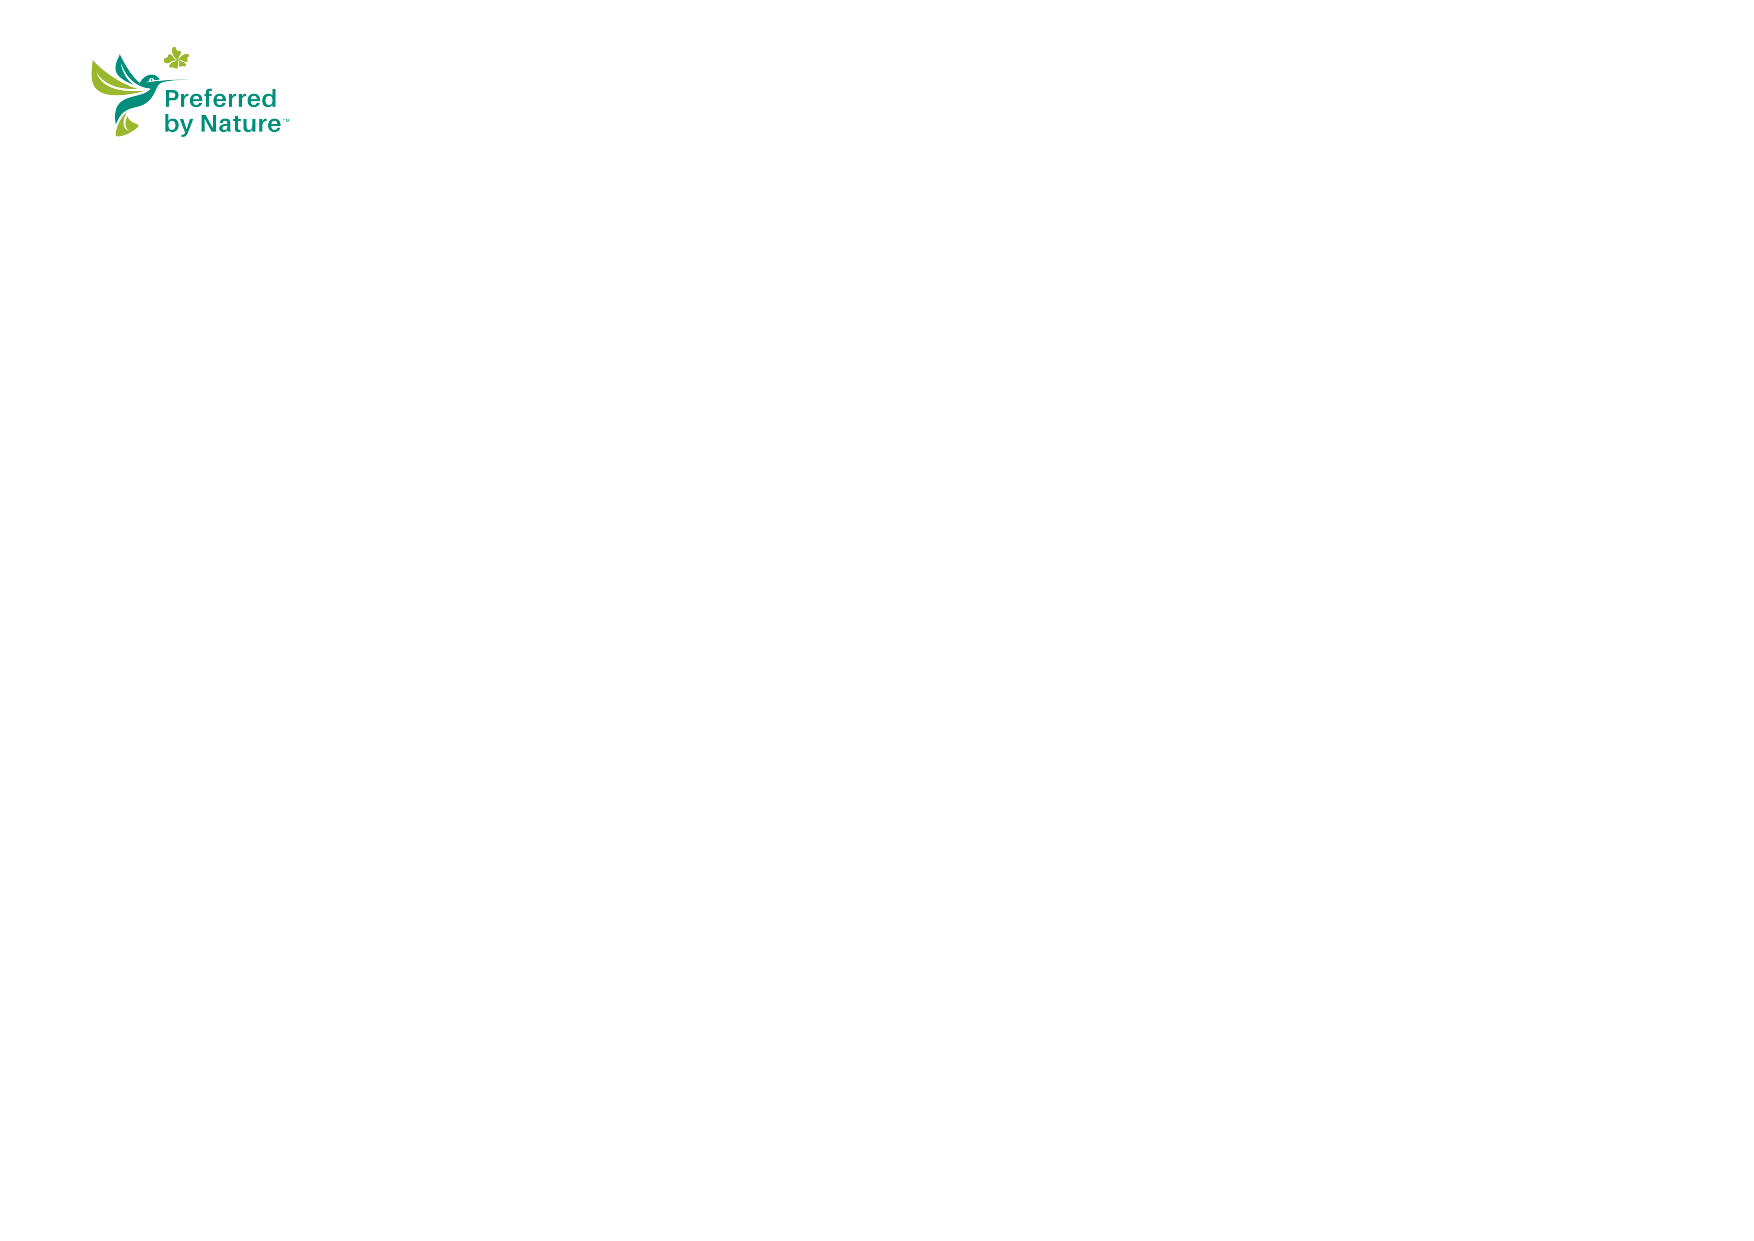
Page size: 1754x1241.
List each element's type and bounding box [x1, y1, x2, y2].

picture [66, 21, 316, 162]
